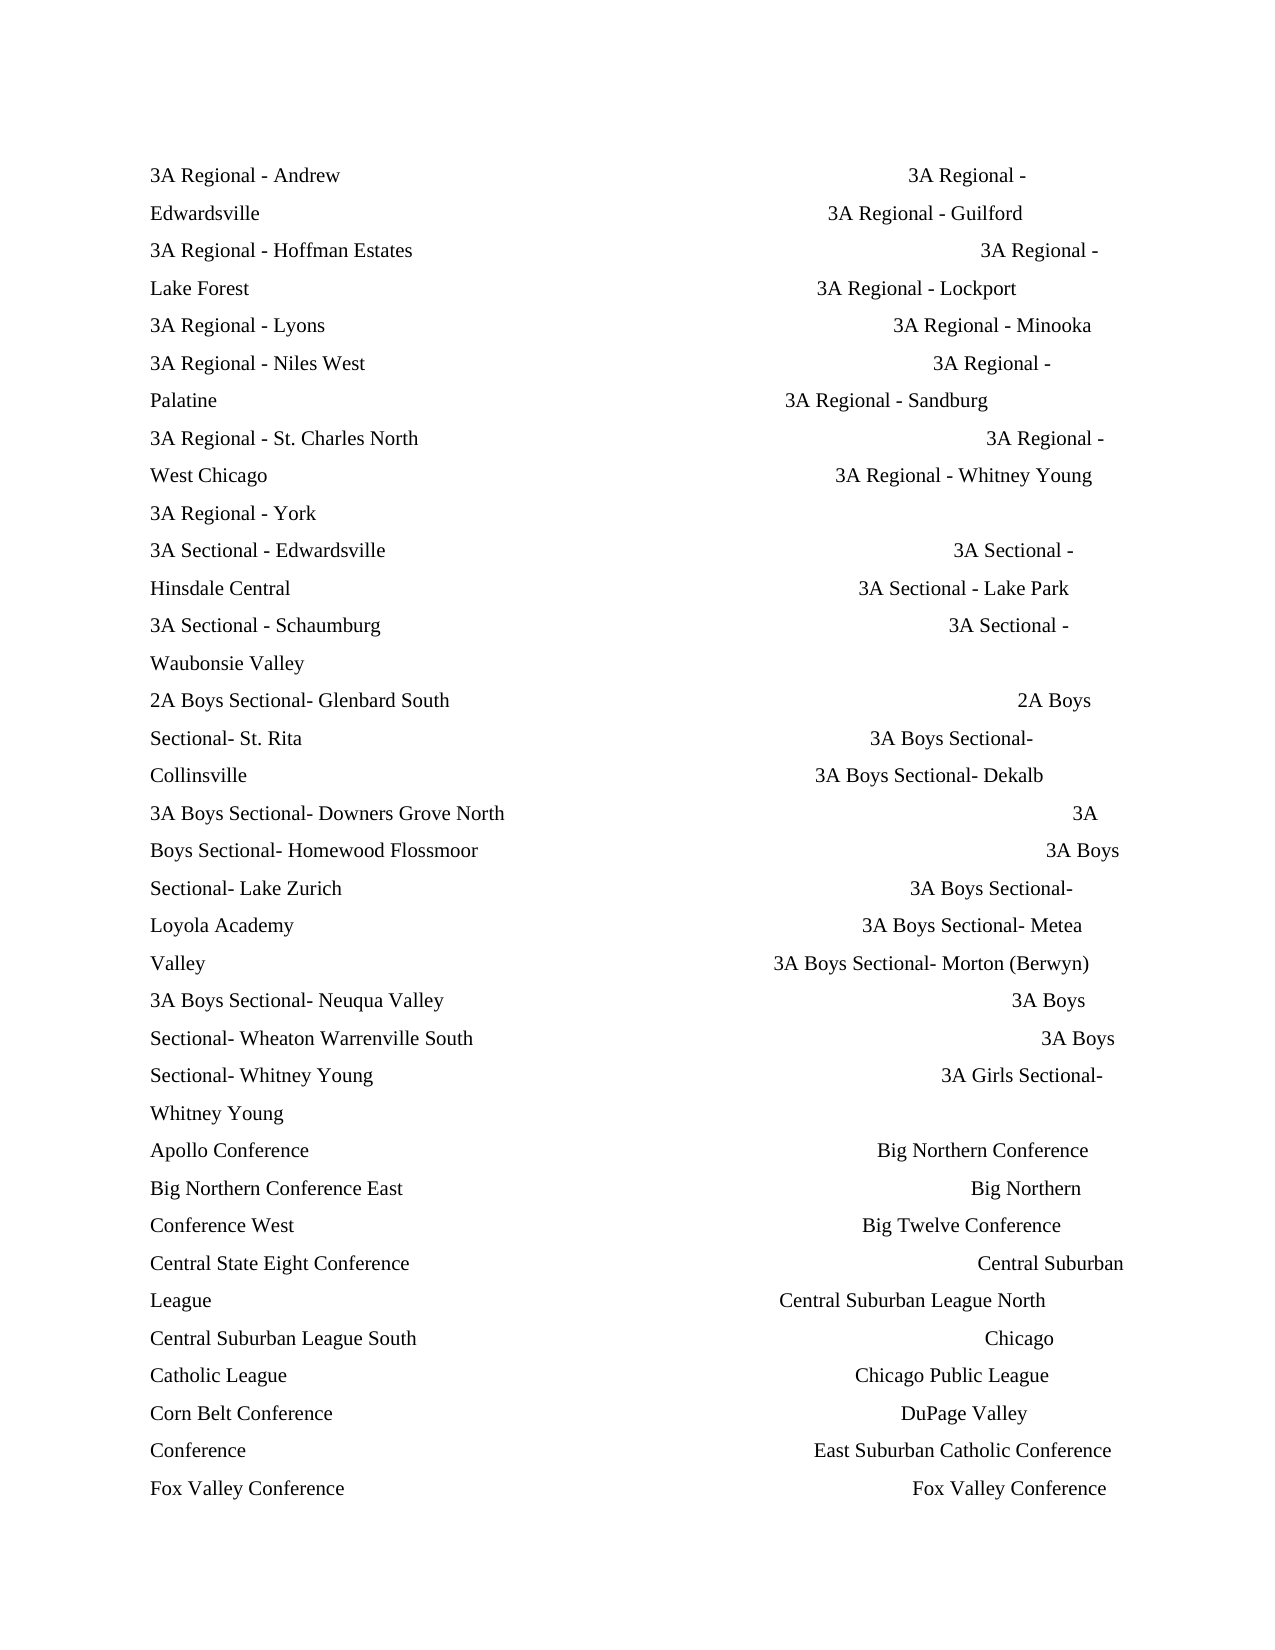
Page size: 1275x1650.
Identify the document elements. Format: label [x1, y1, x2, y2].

text [150, 150, 1125, 1500]
